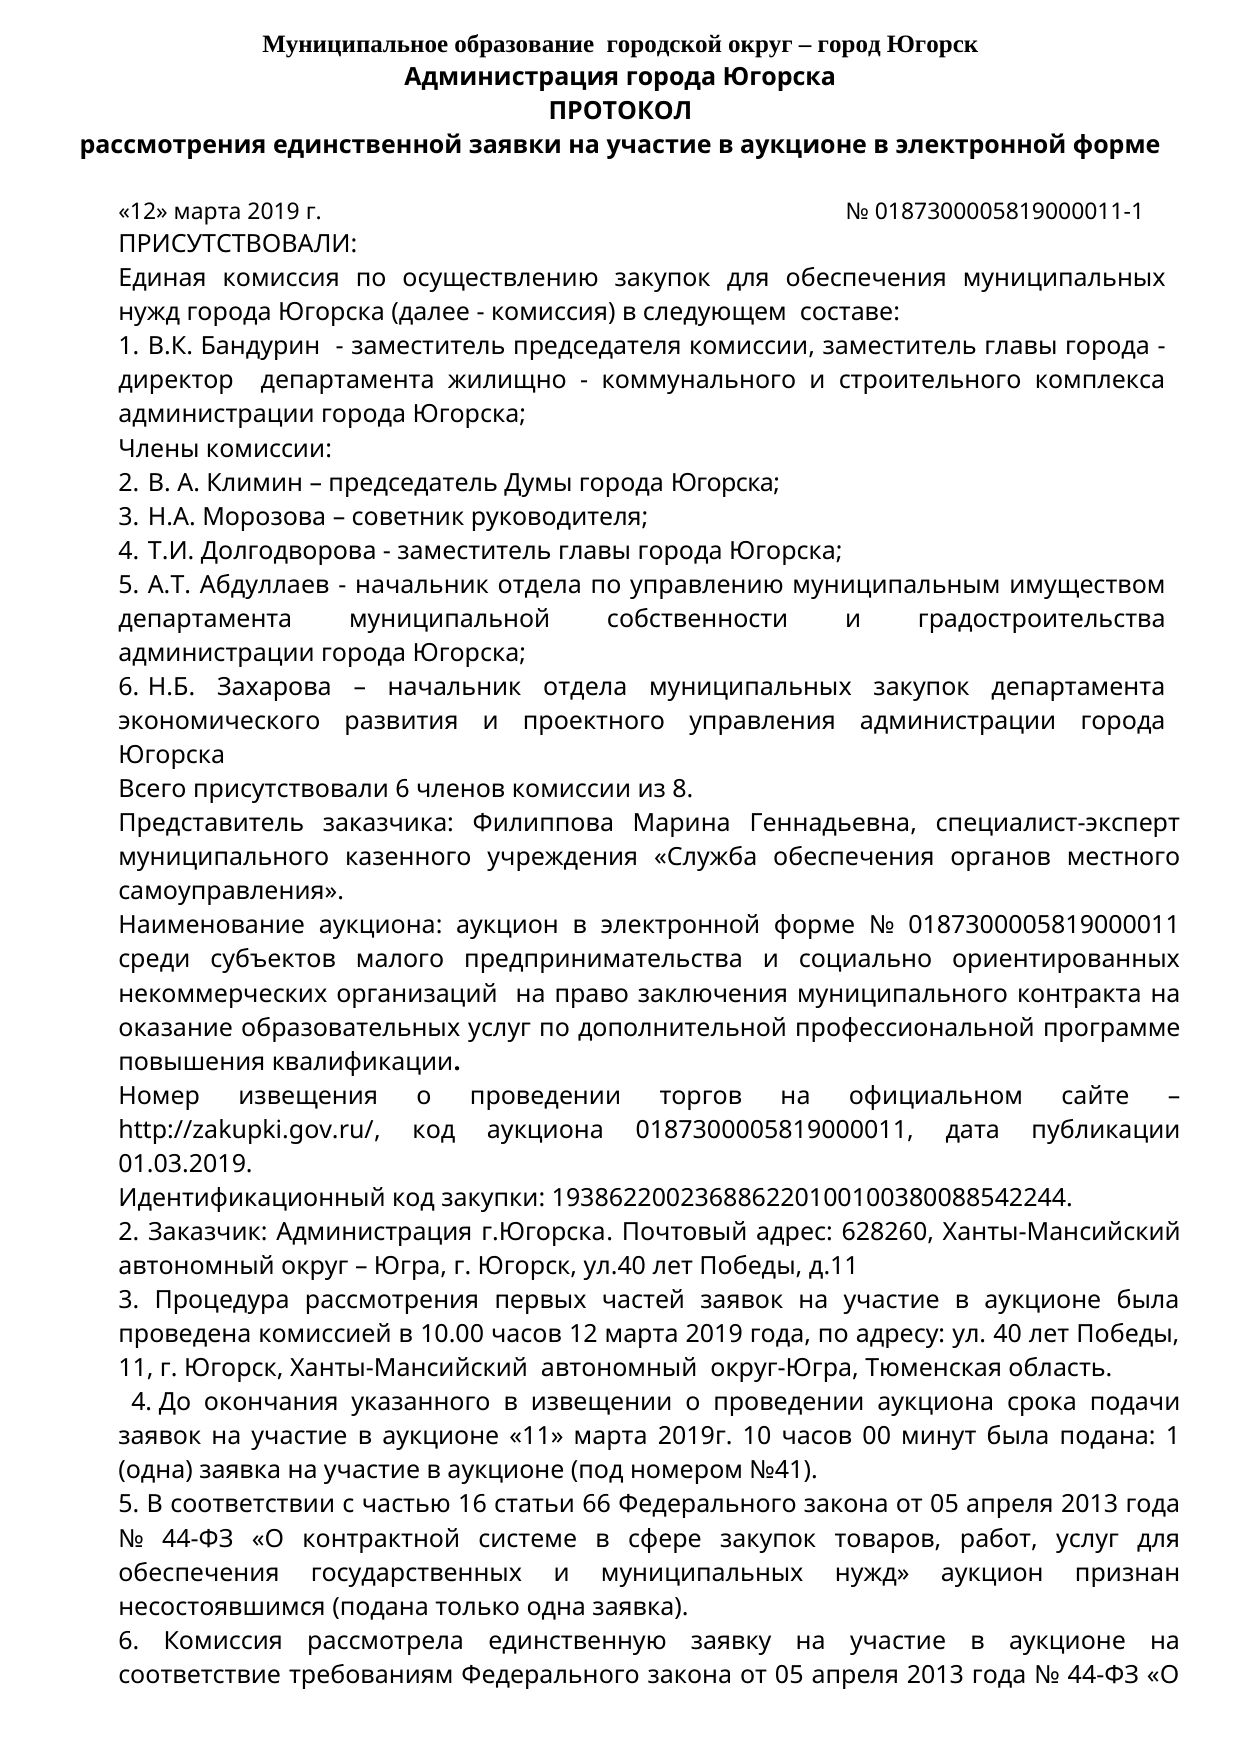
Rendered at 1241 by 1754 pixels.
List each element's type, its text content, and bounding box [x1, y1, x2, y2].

list Н.Б. Захарова – начальник отдела муниципальных закупок департамента экономического развития и проектного управления администрации города Югорска [118, 669, 1166, 771]
text 5. В соответствии с частью 16 статьи 66 Федерального закона от 05 апреля 2013 года № 44-ФЗ «О контрактной системе в сфере закупок товаров, работ, услуг для обеспечения государственных и муниципальных нужд» аукцион признан несостоявшимся (подана только одна заявка). [118, 1486, 1181, 1622]
list В. А. Климин – председатель Думы города Югорска; [118, 464, 1166, 498]
list Т.И. Долгодворова - заместитель главы города Югорска; [118, 532, 1166, 566]
list В.К. Бандурин - заместитель председателя комиссии, заместитель главы города - директор департамента жилищно - коммунального и строительного комплекса администрации города Югорска; [118, 328, 1166, 430]
text Идентификационный код закупки: 193862200236886220100100380088542244. [118, 1179, 1181, 1214]
text Администрация города Югорска [59, 58, 1181, 92]
list А.Т. Абдуллаев - начальник отдела по управлению муниципальным имуществом департамента муниципальной собственности и градостроительства администрации города Югорска; [118, 566, 1166, 669]
text ПРИСУТСТВОВАЛИ: [118, 226, 1181, 260]
text Номер извещения о проведении торгов на официальном сайте – http://zakupki.gov.ru/, код аукциона 0187300005819000011, дата публикации 01.03.2019. [118, 1077, 1181, 1179]
text 3. Процедура рассмотрения первых частей заявок на участие в аукционе была проведена комиссией в 10.00 часов 12 марта 2019 года, по адресу: ул. 40 лет Победы, 11, г. Югорск, Ханты-Мансийский автономный округ-Югра, Тюменская область. [118, 1282, 1181, 1384]
list Н.А. Морозова – советник руководителя; [118, 498, 1166, 532]
text «12» марта 2019 г. № 0187300005819000011-1 [118, 194, 1181, 226]
text Наименование аукциона: аукцион в электронной форме № 0187300005819000011 среди субъектов малого предпринимательства и социально ориентированных некоммерческих организаций на право заключения муниципального контракта на оказание образовательных услуг по дополнительной профессиональной программе повышения квалификации. [118, 907, 1181, 1077]
text Единая комиссия по осуществлению закупок для обеспечения муниципальных нужд города Югорска (далее - комиссия) в следующем составе: [118, 260, 1166, 328]
text 2. Заказчик: Администрация г.Югорска. Почтовый адрес: 628260, Ханты-Мансийский автономный округ – Югра, г. Югорск, ул.40 лет Победы, д.11 [118, 1214, 1181, 1282]
text Муниципальное образование городской округ – город Югорск [59, 29, 1181, 58]
text Представитель заказчика: Филиппова Марина Геннадьевна, специалист-эксперт муниципального казенного учреждения «Служба обеспечения органов местного самоуправления». [118, 805, 1181, 907]
list Члены комиссии: [118, 430, 1181, 464]
text рассмотрения единственной заявки на участие в аукционе в электронной форме [59, 126, 1181, 161]
text 4. До окончания указанного в извещении о проведении аукциона срока подачи заявок на участие в аукционе «11» марта 2019г. 10 часов 00 минут была подана: 1 (одна) заявка на участие в аукционе (под номером №41). [118, 1384, 1181, 1486]
list Всего присутствовали 6 членов комиссии из 8. [118, 771, 1166, 805]
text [118, 1622, 1181, 1691]
text ПРОТОКОЛ [59, 92, 1181, 126]
